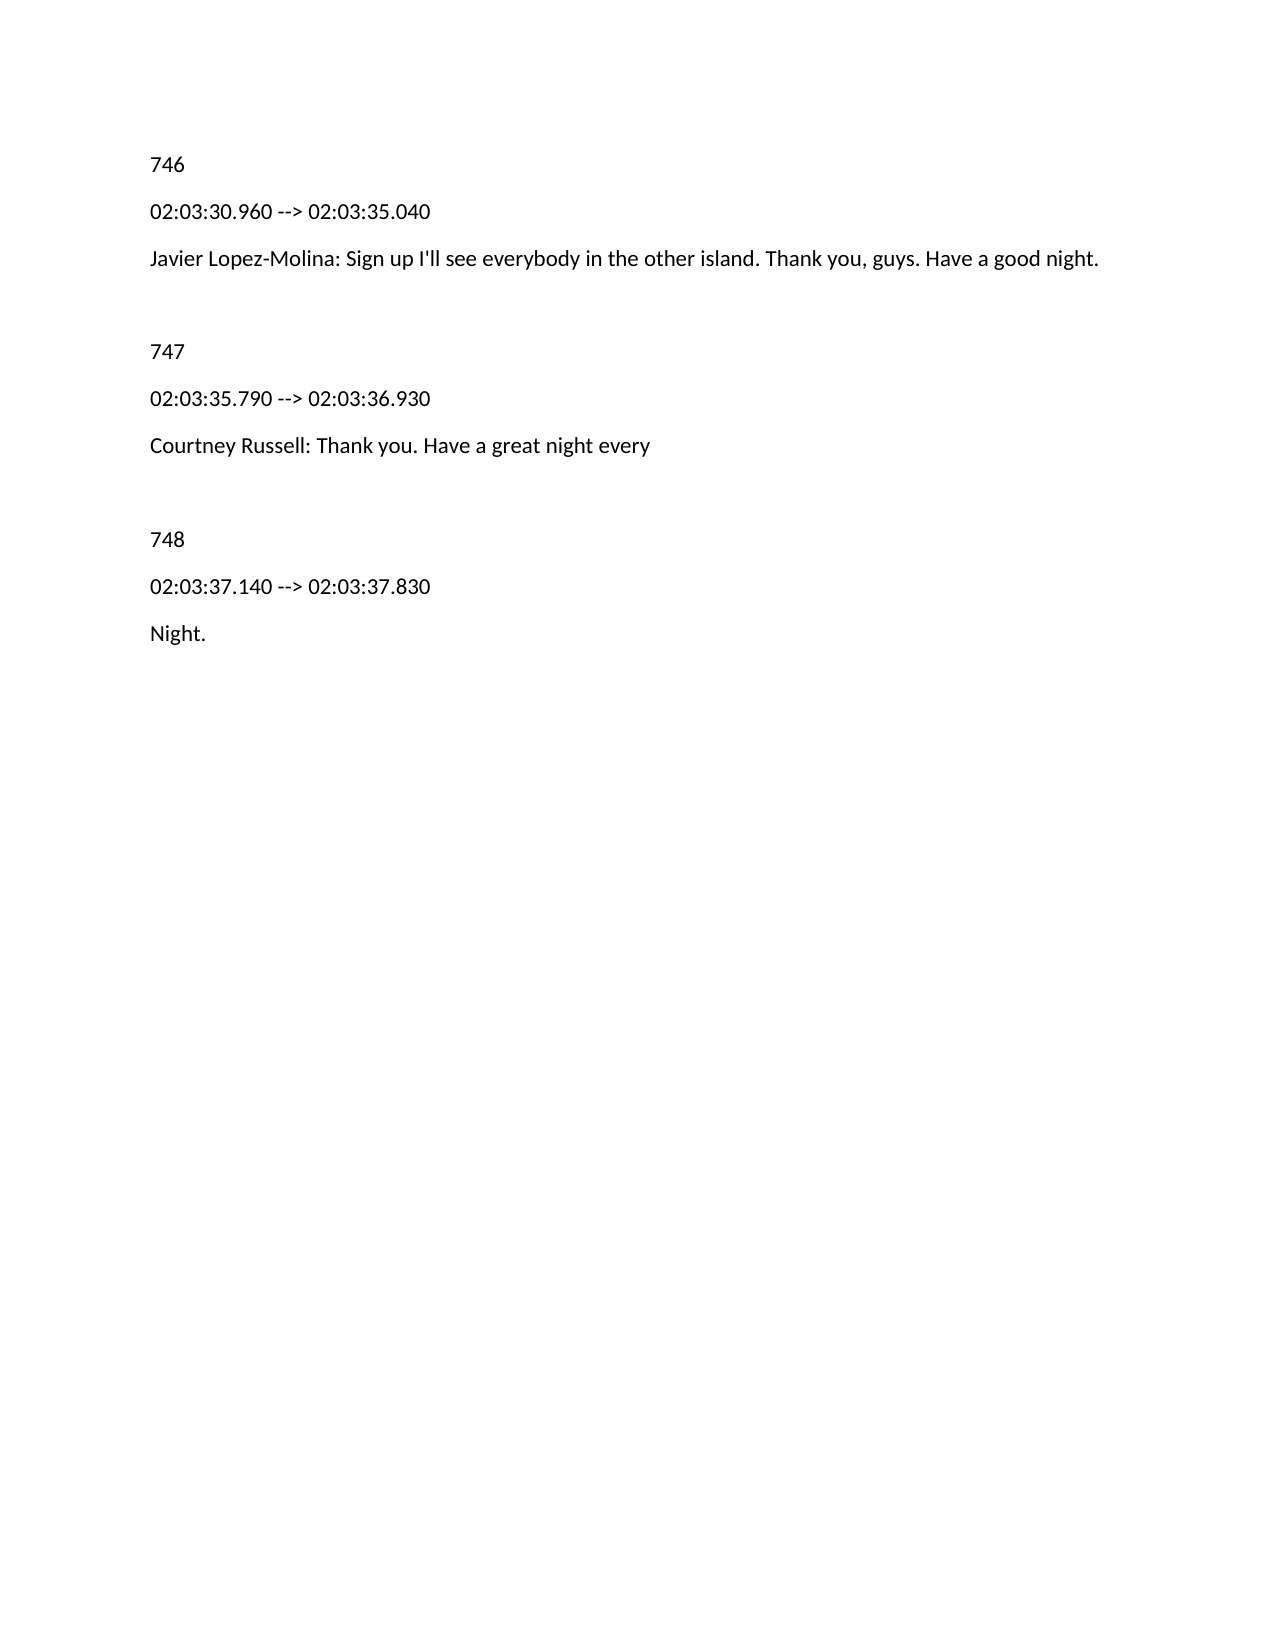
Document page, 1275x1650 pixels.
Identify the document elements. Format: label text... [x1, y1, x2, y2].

text Courtney Russell: Thank you. Have a great night every [150, 431, 1125, 459]
text 02:03:30.960 --> 02:03:35.040 [150, 197, 1125, 225]
text 02:03:37.140 --> 02:03:37.830 [150, 572, 1125, 600]
text 02:03:35.790 --> 02:03:36.930 [150, 384, 1125, 412]
text 747 [150, 337, 1125, 366]
text 748 [150, 525, 1125, 553]
text 746 [150, 150, 1125, 178]
text Night. [150, 619, 1125, 647]
text Javier Lopez-Molina: Sign up I'll see everybody in the other island. Thank you, guys. Have a good night. [150, 244, 1125, 272]
